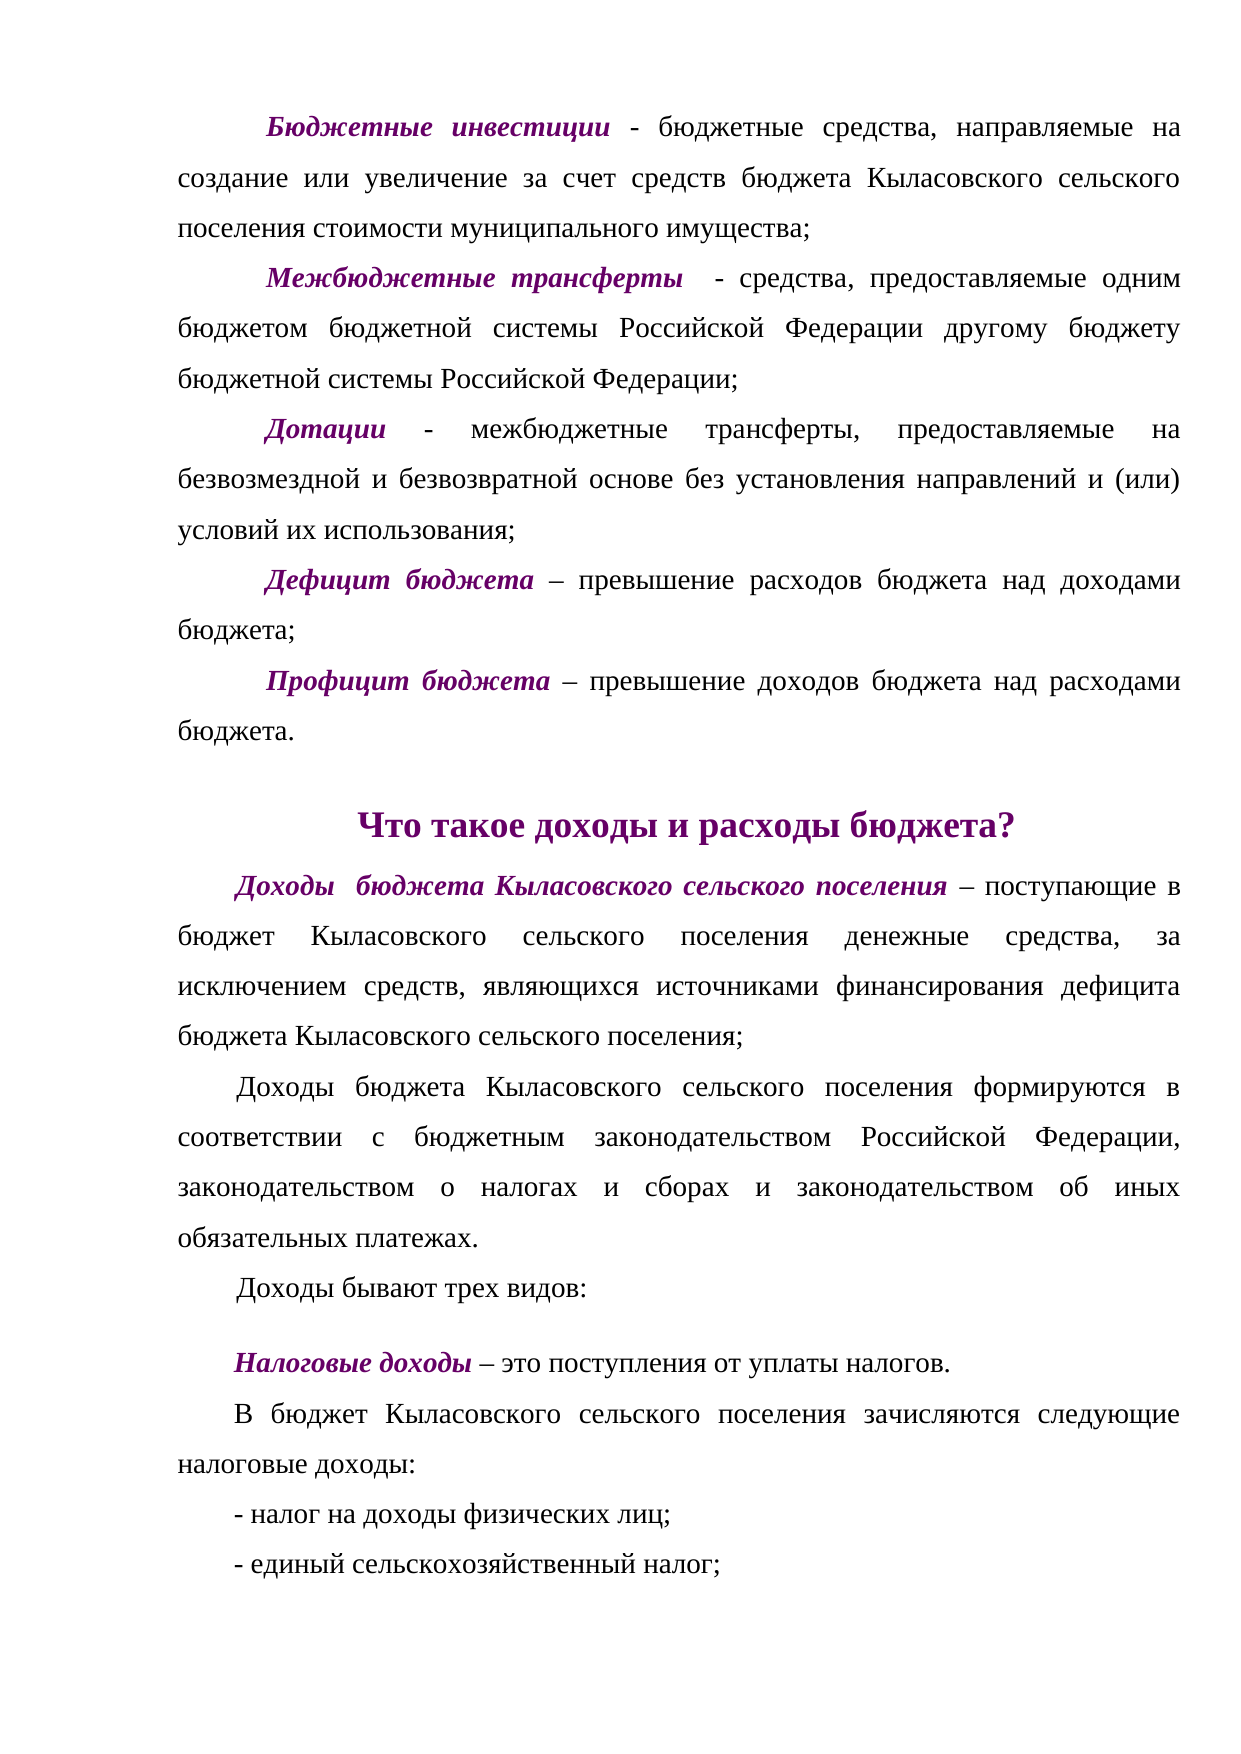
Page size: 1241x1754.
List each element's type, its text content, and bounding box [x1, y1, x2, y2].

text Доходы бюджета Кыласовского сельского поселения – поступающие в бюджет Кыласовского сельского поселения денежные средства, за исключением средств, являющихся источниками финансирования дефицита бюджета Кыласовского сельского поселения; [177, 868, 1181, 1052]
text Что такое доходы и расходы бюджета? [177, 803, 1181, 846]
text Доходы бюджета Кыласовского сельского поселения формируются в соответствии с бюджетным законодательством Российской Федерации, законодательством о налогах и сборах и законодательством об иных обязательных платежах. [177, 1069, 1181, 1253]
text Дефицит бюджета – превышение расходов бюджета над доходами бюджета; [177, 562, 1181, 646]
text Дотации - межбюджетные трансферты, предоставляемые на безвозмездной и безвозвратной основе без установления направлений и (или) условий их использования; [177, 411, 1181, 545]
text В бюджет Кыласовского сельского поселения зачисляются следующие налоговые доходы: [177, 1396, 1181, 1479]
text Бюджетные инвестиции - бюджетные средства, направляемые на создание или увеличение за счет средств бюджета Кыласовского сельского поселения стоимости муниципального имущества; [177, 109, 1181, 243]
text Доходы бывают трех видов: [177, 1270, 1181, 1304]
text - налог на доходы физических лиц; [177, 1496, 1181, 1530]
text Межбюджетные трансферты - средства, предоставляемые одним бюджетом бюджетной системы Российской Федерации другому бюджету бюджетной системы Российской Федерации; [177, 260, 1181, 394]
text Профицит бюджета – превышение доходов бюджета над расходами бюджета. [177, 663, 1181, 747]
text Налоговые доходы – это поступления от уплаты налогов. [177, 1345, 1181, 1379]
text - единый сельскохозяйственный налог; [177, 1547, 1181, 1580]
